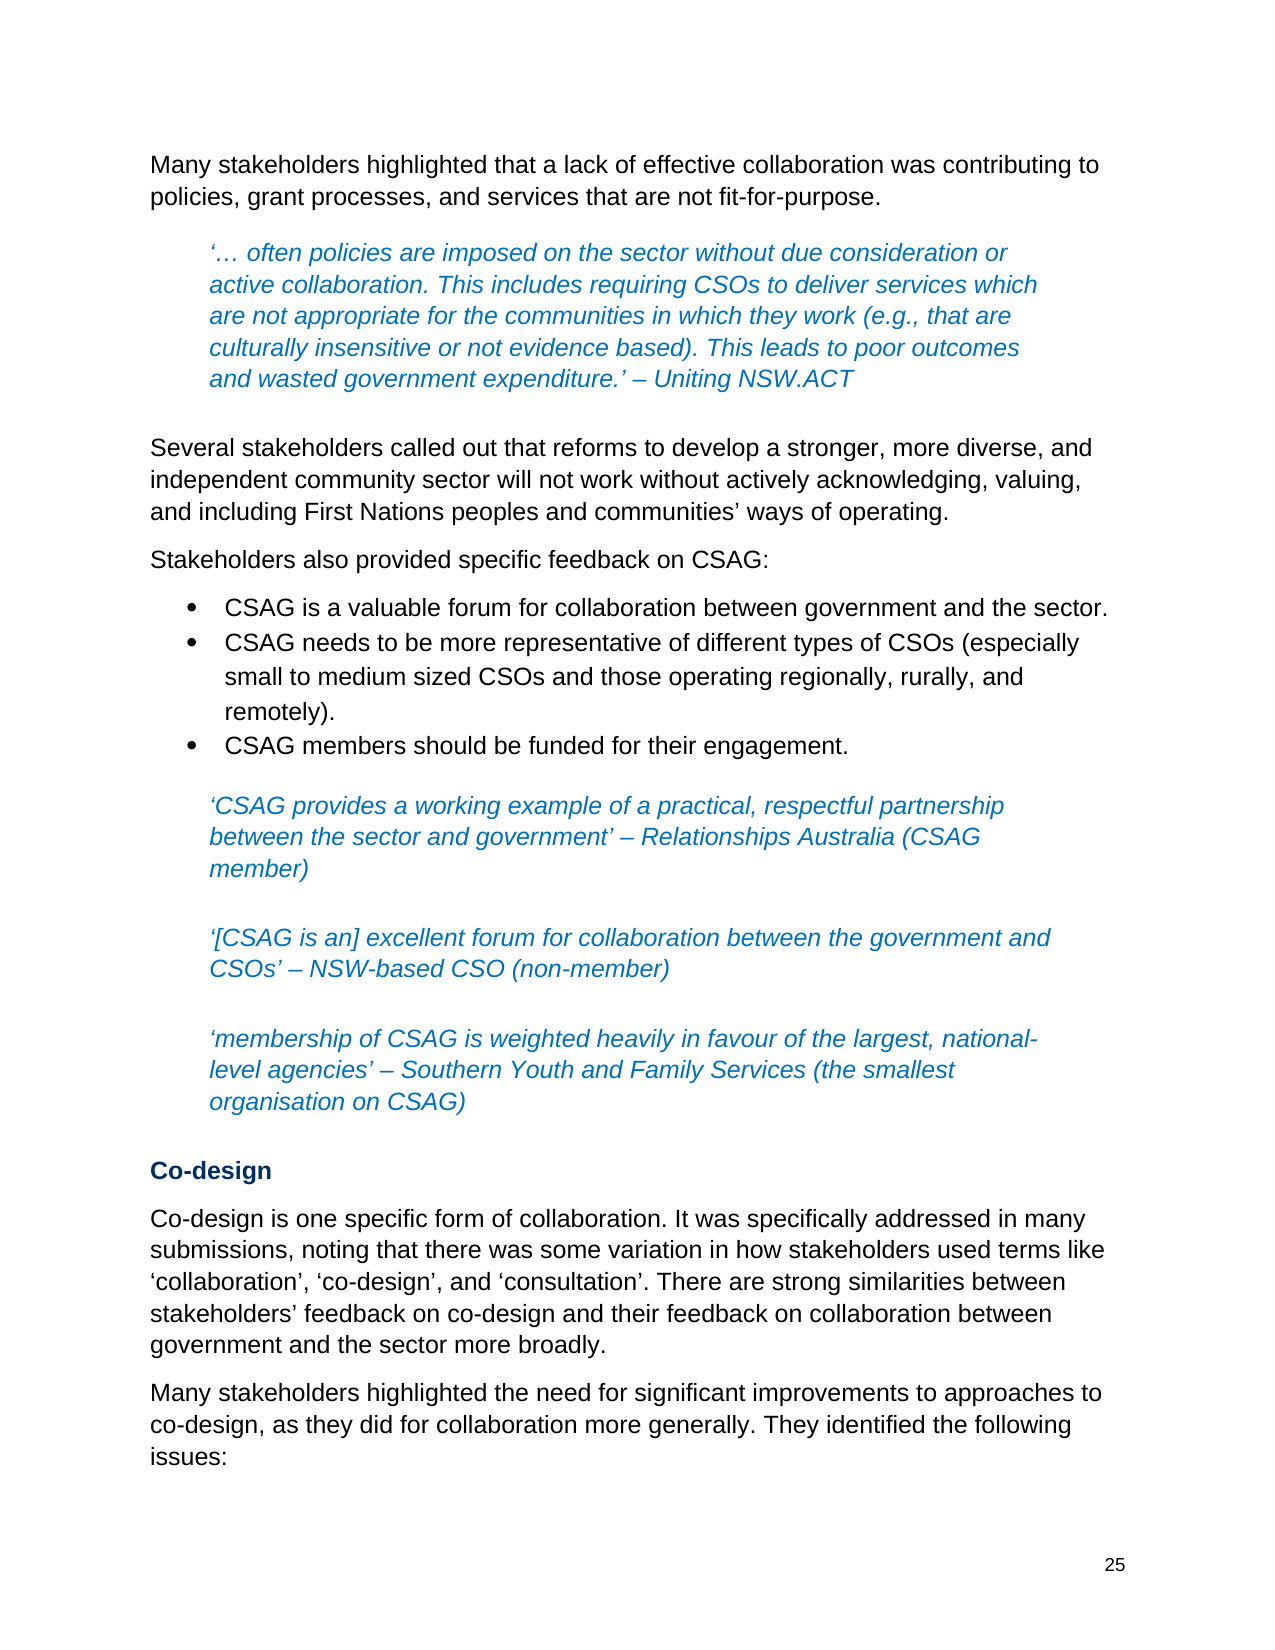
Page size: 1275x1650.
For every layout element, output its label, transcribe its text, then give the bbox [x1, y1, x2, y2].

text Many stakeholders highlighted the need for significant improvements to approaches to co-design, as they did for collaboration more generally. They identified the following issues: [150, 1378, 1125, 1470]
text Many stakeholders highlighted that a lack of effective collaboration was contributing to policies, grant processes, and services that are not fit-for-purpose. [150, 150, 1125, 210]
text ‘membership of CSAG is weighted heavily in favour of the largest, national-level agencies’ – Southern Youth and Family Services (the smallest organisation on CSAG) [209, 1023, 1066, 1115]
subtitle Co-design [150, 1156, 1125, 1184]
text ‘CSAG provides a working example of a practical, respectful partnership between the sector and government’ – Relationships Australia (CSAG member) [209, 791, 1066, 883]
text CSAG is a valuable forum for collaboration between government and the sector. [187, 593, 1125, 622]
text ‘[CSAG is an] excellent forum for collaboration between the government and CSOs’ – NSW-based CSO (non-member) [209, 923, 1066, 983]
text CSAG members should be funded for their engagement. [187, 731, 1125, 760]
text Stakeholders also provided specific feedback on CSAG: [150, 545, 1125, 573]
text Several stakeholders called out that reforms to develop a stronger, more diverse, and independent community sector will not work without actively acknowledging, valuing, and including First Nations peoples and communities’ ways of operating. [150, 433, 1125, 525]
text ‘… often policies are imposed on the sector without due consideration or active collaboration. This includes requiring CSOs to deliver services which are not appropriate for the communities in which they work (e.g., that are culturally insensitive or not evidence based). This leads to poor outcomes and wasted government expenditure.’ – Uniting NSW.ACT [209, 238, 1066, 393]
text CSAG needs to be more representative of different types of CSOs (especially small to medium sized CSOs and those operating regionally, rurally, and remotely). [187, 628, 1125, 725]
text Co-design is one specific form of collaboration. It was specifically addressed in many submissions, noting that there was some variation in how stakeholders used terms like ‘collaboration’, ‘co-design’, and ‘consultation’. There are strong similarities between stakeholders’ feedback on co-design and their feedback on collaboration between government and the sector more broadly. [150, 1204, 1125, 1359]
